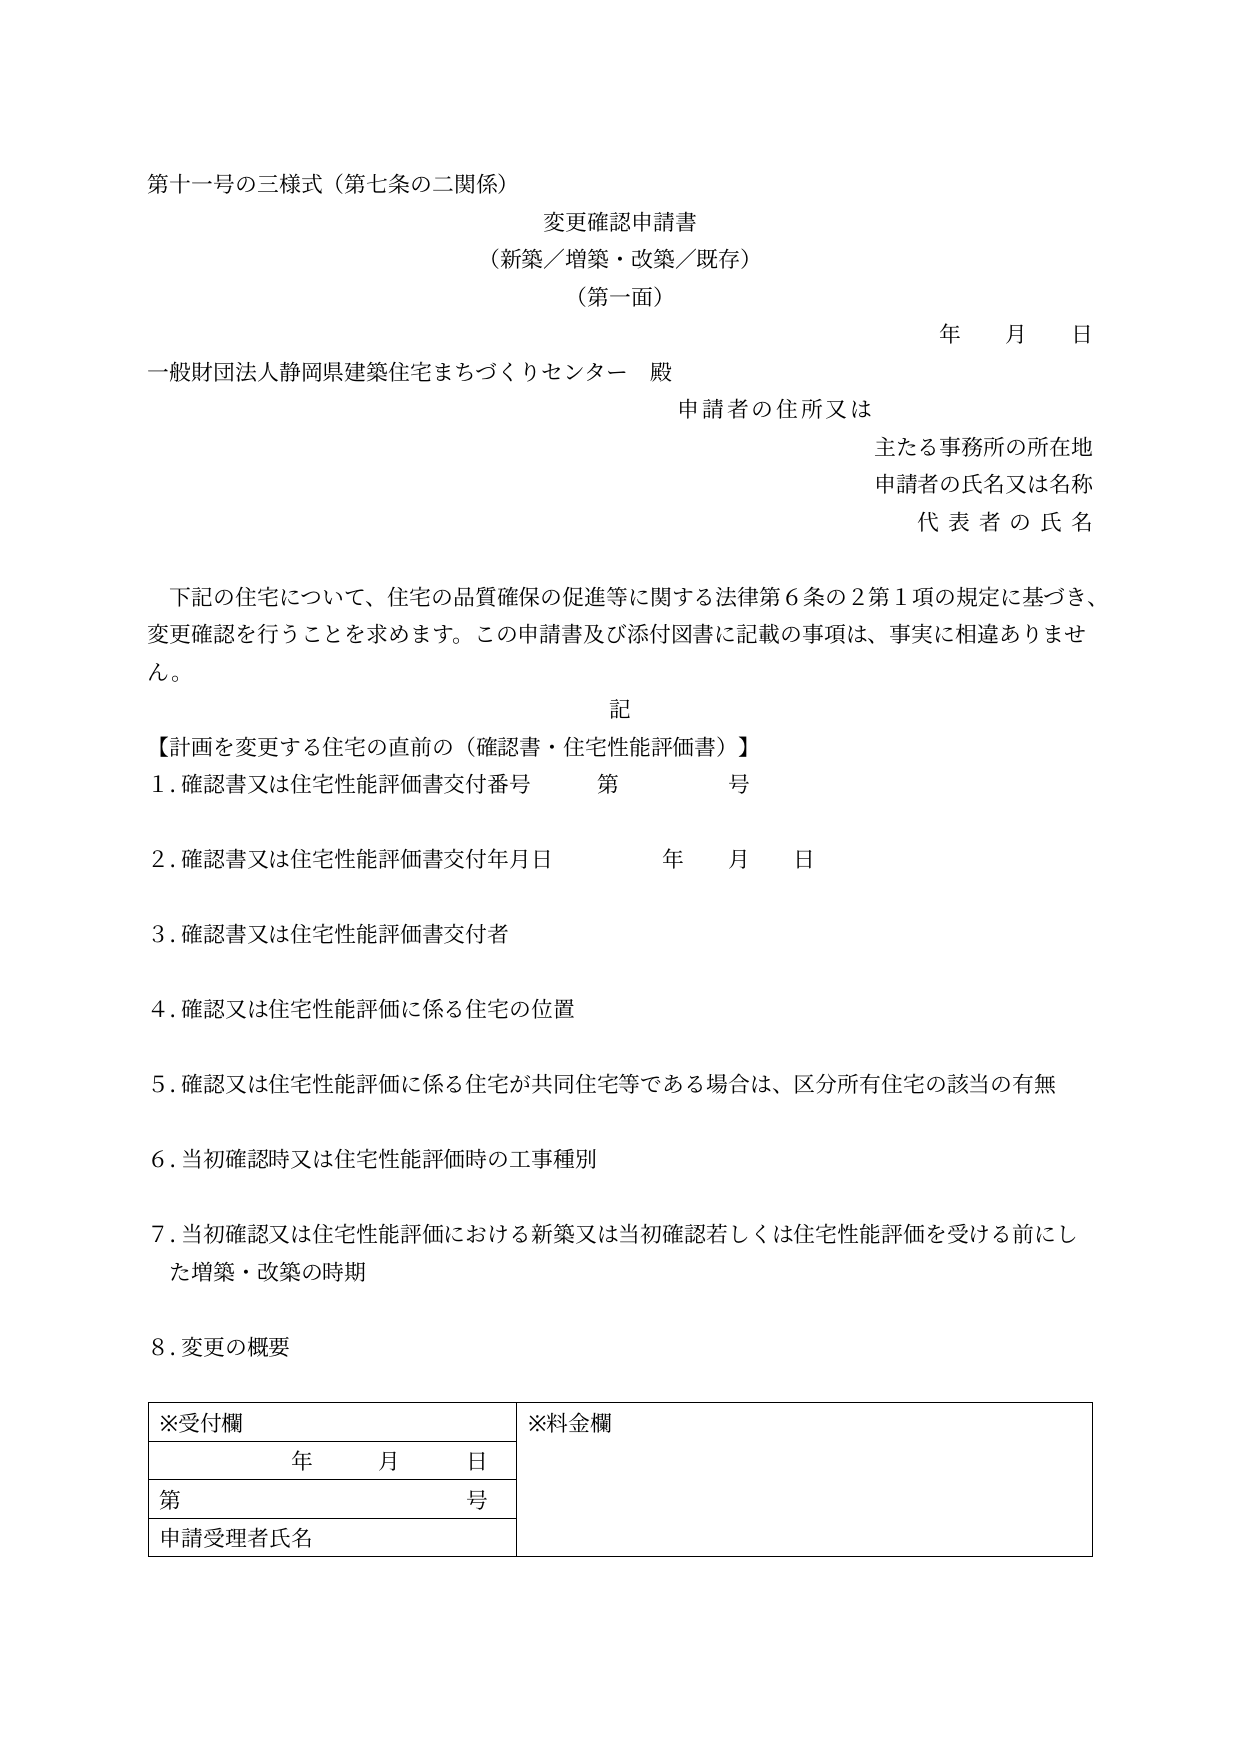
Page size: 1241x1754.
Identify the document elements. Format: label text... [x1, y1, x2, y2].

text （新築／増築・改築／既存） [148, 239, 1092, 277]
table_header ※受付欄 [149, 1403, 516, 1441]
text 変更確認申請書 [148, 202, 1092, 239]
text 第十一号の三様式（第七条の二関係） [148, 164, 1092, 202]
text ２. 確認書又は住宅性能評価書交付年月日 年 月 日 [148, 839, 1092, 877]
text 年 月 日 [148, 314, 1092, 352]
text １. 確認書又は住宅性能評価書交付番号 第 号 [148, 764, 1092, 802]
text 下記の住宅について、住宅の品質確保の促進等に関する法律第６条の２第１項の規定に基づき、変更確認を行うことを求めます。この申請書及び添付図書に記載の事項は、事実に相違ありません。 [148, 577, 1092, 689]
text ４. 確認又は住宅性能評価に係る住宅の位置 [148, 989, 1092, 1027]
subtitle 記 [148, 689, 1092, 727]
text 申請者の住所又は 主たる事務所の所在地 [148, 389, 1092, 464]
text ５. 確認又は住宅性能評価に係る住宅が共同住宅等である場合は、区分所有住宅の該当の有無 [148, 1064, 1092, 1102]
text 代表者の氏名 [148, 502, 1092, 539]
text 【計画を変更する住宅の直前の（確認書・住宅性能評価書）】 [148, 727, 1092, 764]
text ８. 変更の概要 [148, 1327, 1092, 1364]
table_header ※料金欄 [517, 1403, 1092, 1556]
table_cell 申請受理者氏名 [149, 1519, 516, 1556]
text ６. 当初確認時又は住宅性能評価時の工事種別 [148, 1139, 1092, 1177]
text ７. 当初確認又は住宅性能評価における新築又は当初確認若しくは住宅性能評価を受ける前にした増築・改築の時期 [148, 1214, 1092, 1289]
text 一般財団法人静岡県建築住宅まちづくりセンター 殿 [148, 352, 1092, 389]
text 申請者の氏名又は名称 [148, 464, 1092, 502]
text （第一面） [148, 277, 1092, 314]
text ３. 確認書又は住宅性能評価書交付者 [148, 914, 1092, 952]
table_cell 年 月 日 [149, 1442, 516, 1479]
table_cell 第 号 [149, 1480, 516, 1518]
